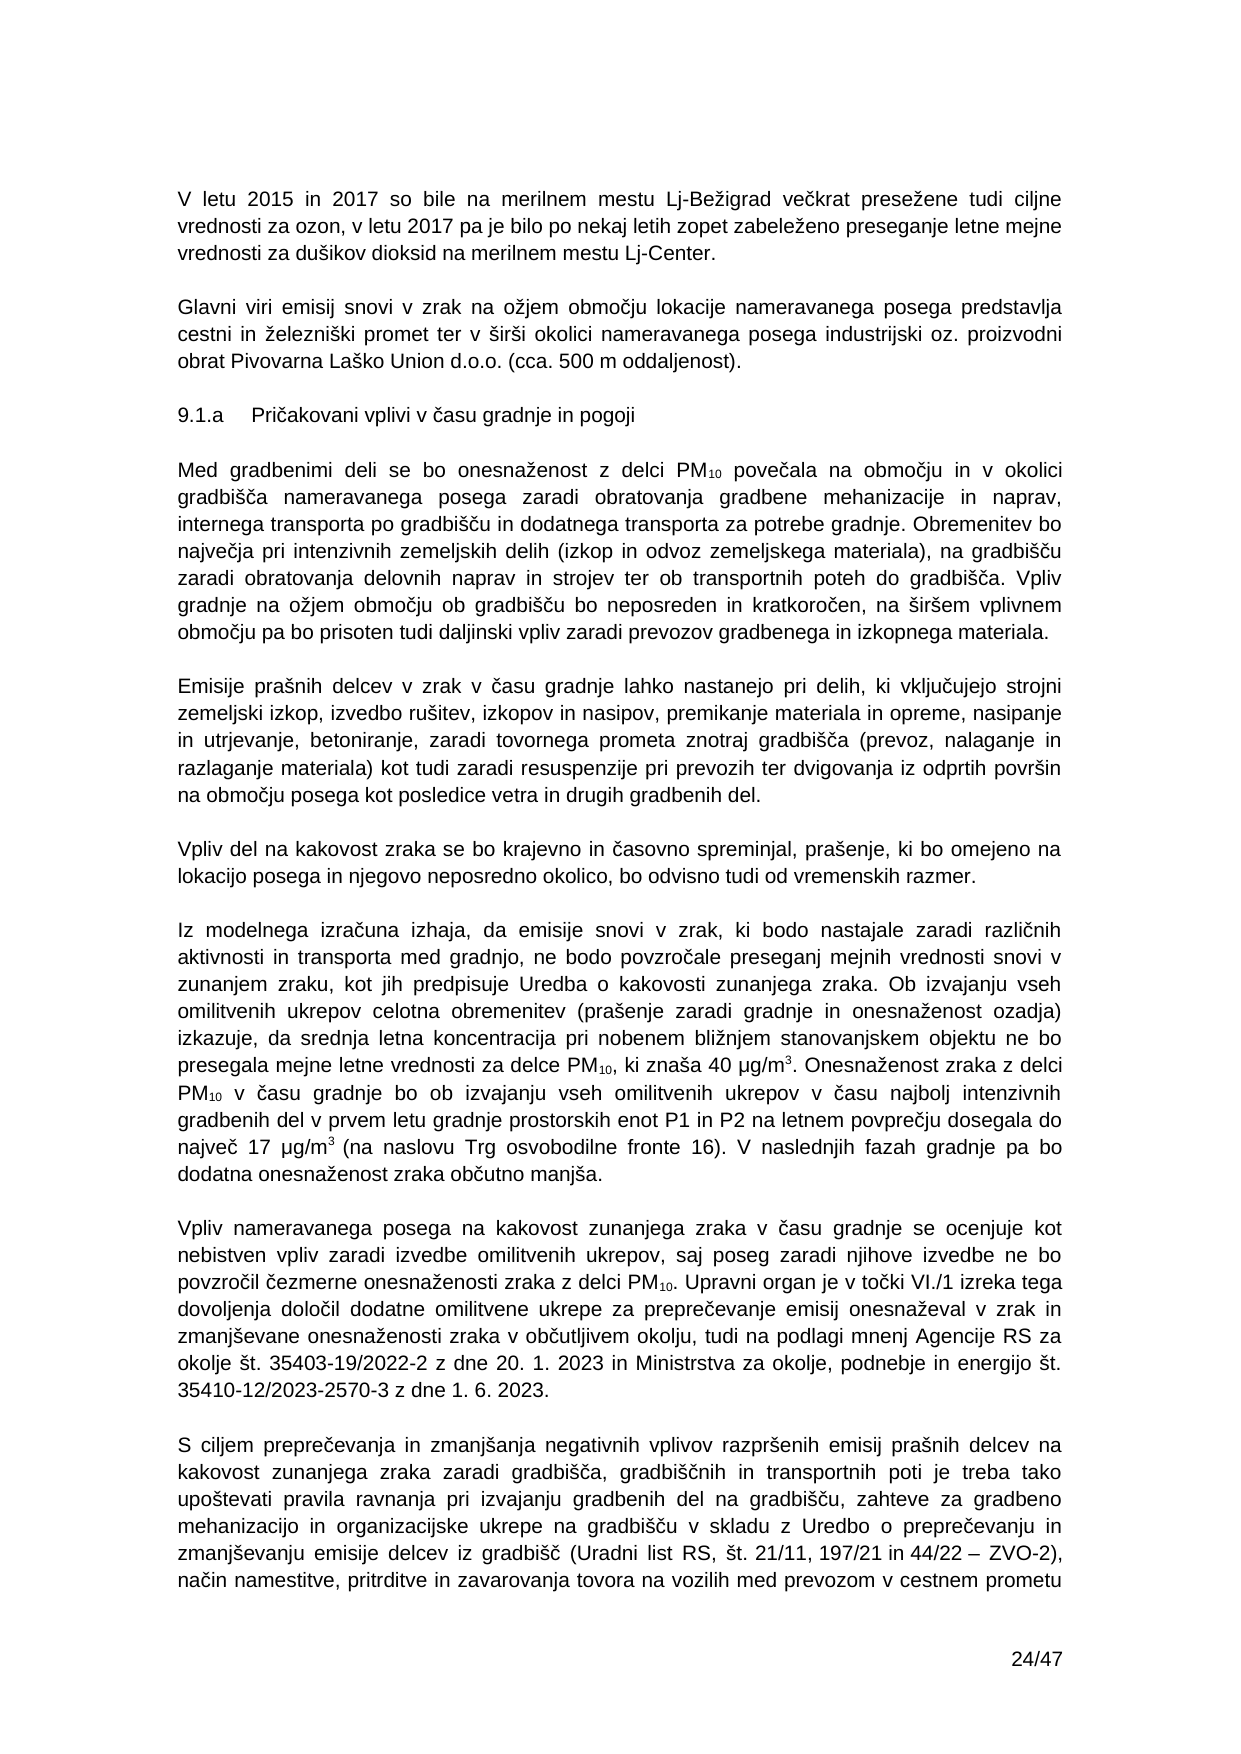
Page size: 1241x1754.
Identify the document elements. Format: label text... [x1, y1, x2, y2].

text Vpliv nameravanega posega na kakovost zunanjega zraka v času gradnje se ocenjuje kot nebistven vpliv zaradi izvedbe omilitvenih ukrepov, saj poseg zaradi njihove izvedbe ne bo povzročil čezmerne onesnaženosti zraka z delci PM10. Upravni organ je v točki VI./1 izreka tega dovoljenja določil dodatne omilitvene ukrepe za preprečevanje emisij onesnaževal v zrak in zmanjševane onesnaženosti zraka v občutljivem okolju, tudi na podlagi mnenj Agencije RS za okolje št. 35403-19/2022-2 z dne 20. 1. 2023 in Ministrstva za okolje, podnebje in energijo št. 35410-12/2023-2570-3 z dne 1. 6. 2023. [177, 1214, 1063, 1403]
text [177, 1430, 1063, 1593]
text Med gradbenimi deli se bo onesnaženost z delci PM10 povečala na območju in v okolici gradbišča nameravanega posega zaradi obratovanja gradbene mehanizacije in naprav, internega transporta po gradbišču in dodatnega transporta za potrebe gradnje. Obremenitev bo največja pri intenzivnih zemeljskih delih (izkop in odvoz zemeljskega materiala), na gradbišču zaradi obratovanja delovnih naprav in strojev ter ob transportnih poteh do gradbišča. Vpliv gradnje na ožjem območju ob gradbišču bo neposreden in kratkoročen, na širšem vplivnem območju pa bo prisoten tudi daljinski vpliv zaradi prevozov gradbenega in izkopnega materiala. [177, 455, 1063, 645]
text Emisije prašnih delcev v zrak v času gradnje lahko nastanejo pri delih, ki vključujejo strojni zemeljski izkop, izvedbo rušitev, izkopov in nasipov, premikanje materiala in opreme, nasipanje in utrjevanje, betoniranje, zaradi tovornega prometa znotraj gradbišča (prevoz, nalaganje in razlaganje materiala) kot tudi zaradi resuspenzije pri prevozih ter dvigovanja iz odprtih površin na območju posega kot posledice vetra in drugih gradbenih del. [177, 672, 1063, 807]
text Iz modelnega izračuna izhaja, da emisije snovi v zrak, ki bodo nastajale zaradi različnih aktivnosti in transporta med gradnjo, ne bodo povzročale preseganj mejnih vrednosti snovi v zunanjem zraku, kot jih predpisuje Uredba o kakovosti zunanjega zraka. Ob izvajanju vseh omilitvenih ukrepov celotna obremenitev (prašenje zaradi gradnje in onesnaženost ozadja) izkazuje, da srednja letna koncentracija pri nobenem bližnjem stanovanjskem objektu ne bo presegala mejne letne vrednosti za delce PM10, ki znaša 40 μg/m3. Onesnaženost zraka z delci PM10 v času gradnje bo ob izvajanju vseh omilitvenih ukrepov v času najbolj intenzivnih gradbenih del v prvem letu gradnje prostorskih enot P1 in P2 na letnem povprečju dosegala do največ 17 μg/m3 (na naslovu Trg osvobodilne fronte 16). V naslednjih fazah gradnje pa bo dodatna onesnaženost zraka občutno manjša. [177, 916, 1063, 1187]
text Pričakovani vplivi v času gradnje in pogoji [177, 401, 1063, 428]
text Vpliv del na kakovost zraka se bo krajevno in časovno spreminjal, prašenje, ki bo omejeno na lokacijo posega in njegovo neposredno okolico, bo odvisno tudi od vremenskih razmer. [177, 834, 1063, 889]
text Glavni viri emisij snovi v zrak na ožjem območju lokacije nameravanega posega predstavlja cestni in železniški promet ter v širši okolici nameravanega posega industrijski oz. proizvodni obrat Pivovarna Laško Union d.o.o. (cca. 500 m oddaljenost). [177, 293, 1063, 374]
text V letu 2015 in 2017 so bile na merilnem mestu Lj-Bežigrad večkrat presežene tudi ciljne vrednosti za ozon, v letu 2017 pa je bilo po nekaj letih zopet zabeleženo preseganje letne mejne vrednosti za dušikov dioksid na merilnem mestu Lj-Center. [177, 184, 1063, 266]
